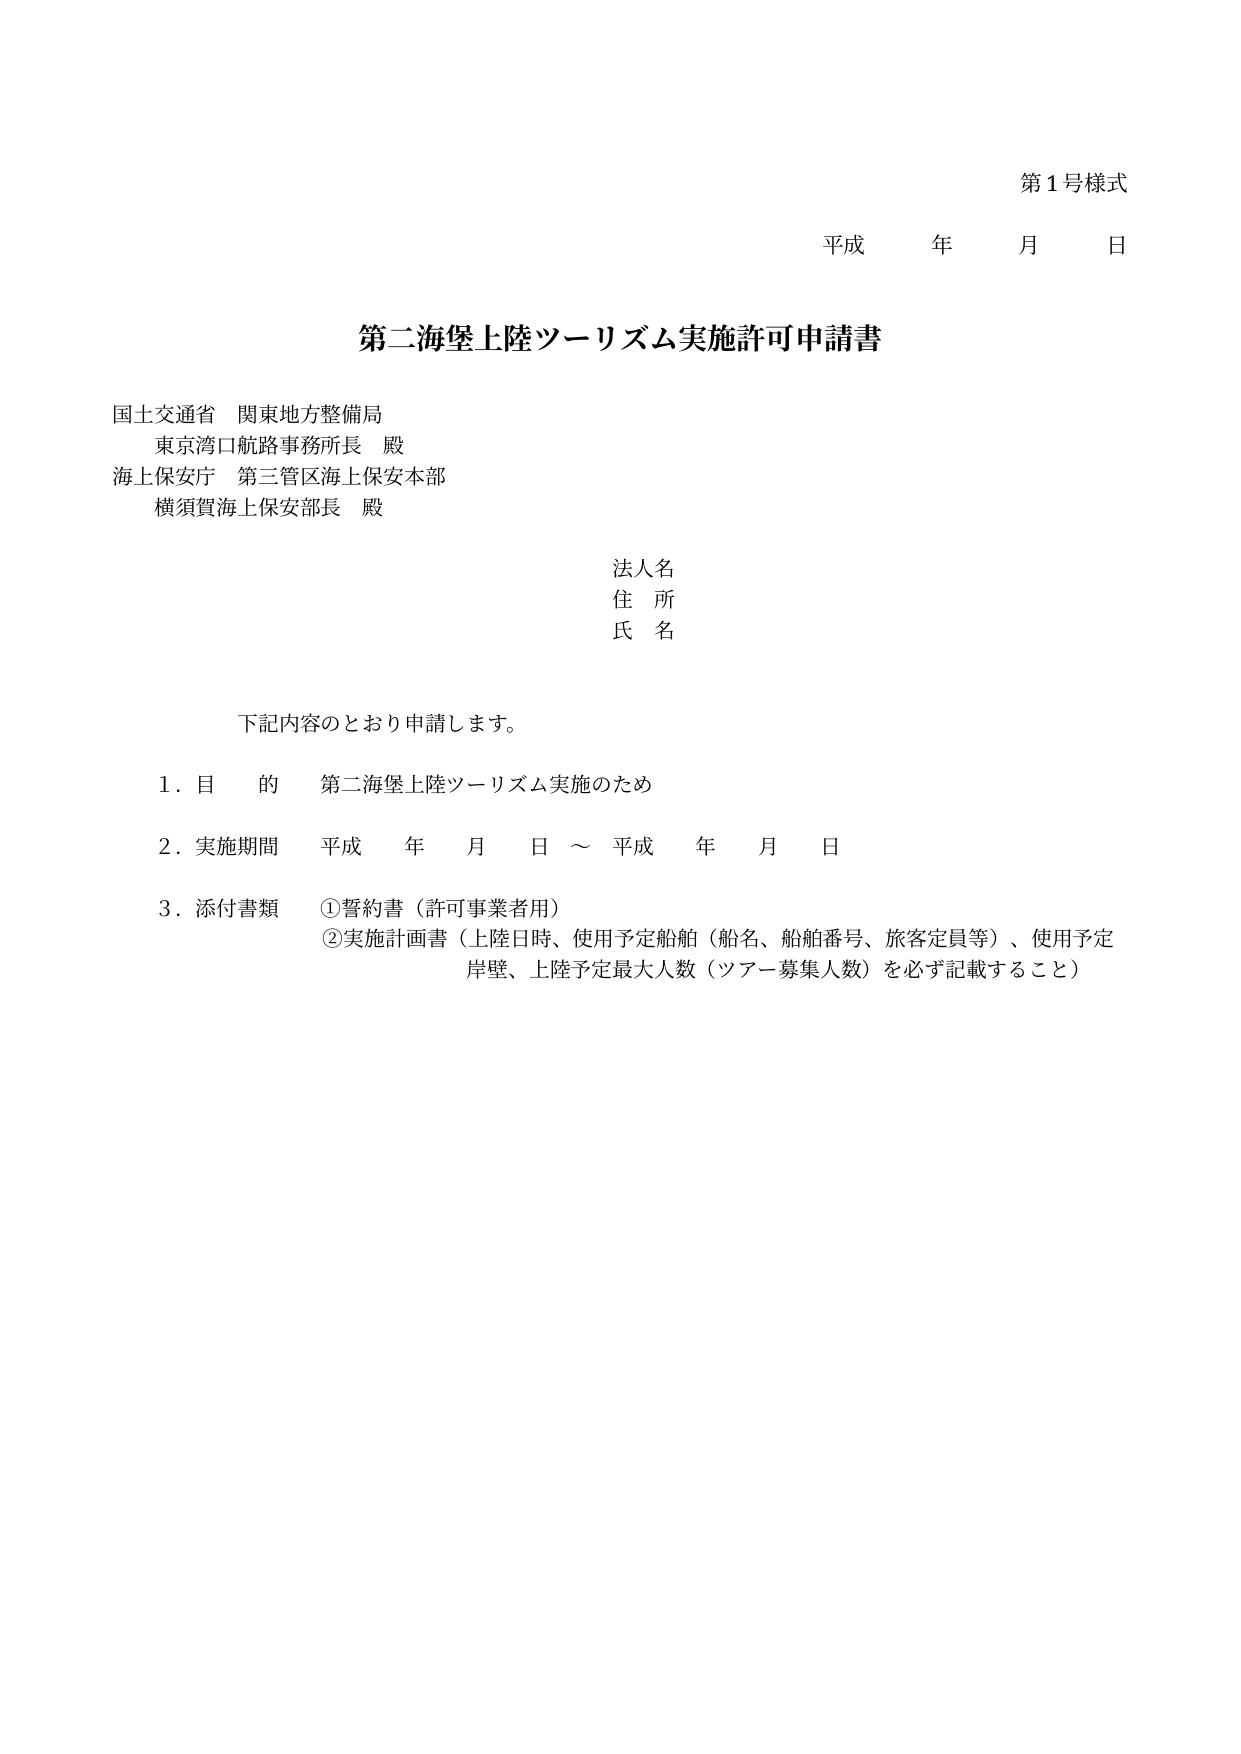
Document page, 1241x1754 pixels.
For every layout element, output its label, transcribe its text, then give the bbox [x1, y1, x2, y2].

text 横須賀海上保安部長 殿 [112, 491, 1128, 522]
text 東京湾口航路事務所長 殿 [112, 429, 1128, 460]
text ３．添付書類 ①誓約書（許可事業者用） [112, 892, 1128, 922]
text 住 所 [112, 583, 1128, 614]
text ②実施計画書（上陸日時、使用予定船舶（船名、船舶番号、旅客定員等）、使用予定 [156, 922, 1128, 953]
text 国土交通省 関東地方整備局 [112, 398, 1128, 429]
text 岸壁、上陸予定最大人数（ツアー募集人数）を必ず記載すること） [112, 953, 1128, 984]
text 第二海堡上陸ツーリズム実施許可申請書 [112, 306, 1128, 367]
text １．目 的 第二海堡上陸ツーリズム実施のため [112, 768, 1128, 799]
text 氏 名 [112, 614, 1128, 645]
text ２．実施期間 平成 年 月 日 ～ 平成 年 月 日 [112, 830, 1128, 861]
text 海上保安庁 第三管区海上保安本部 [112, 460, 1128, 491]
text 平成 年 月 日 [112, 213, 1128, 275]
text 法人名 [112, 552, 1128, 583]
text 下記内容のとおり申請します。 [112, 707, 1128, 737]
text 第1号様式 [112, 152, 1128, 213]
